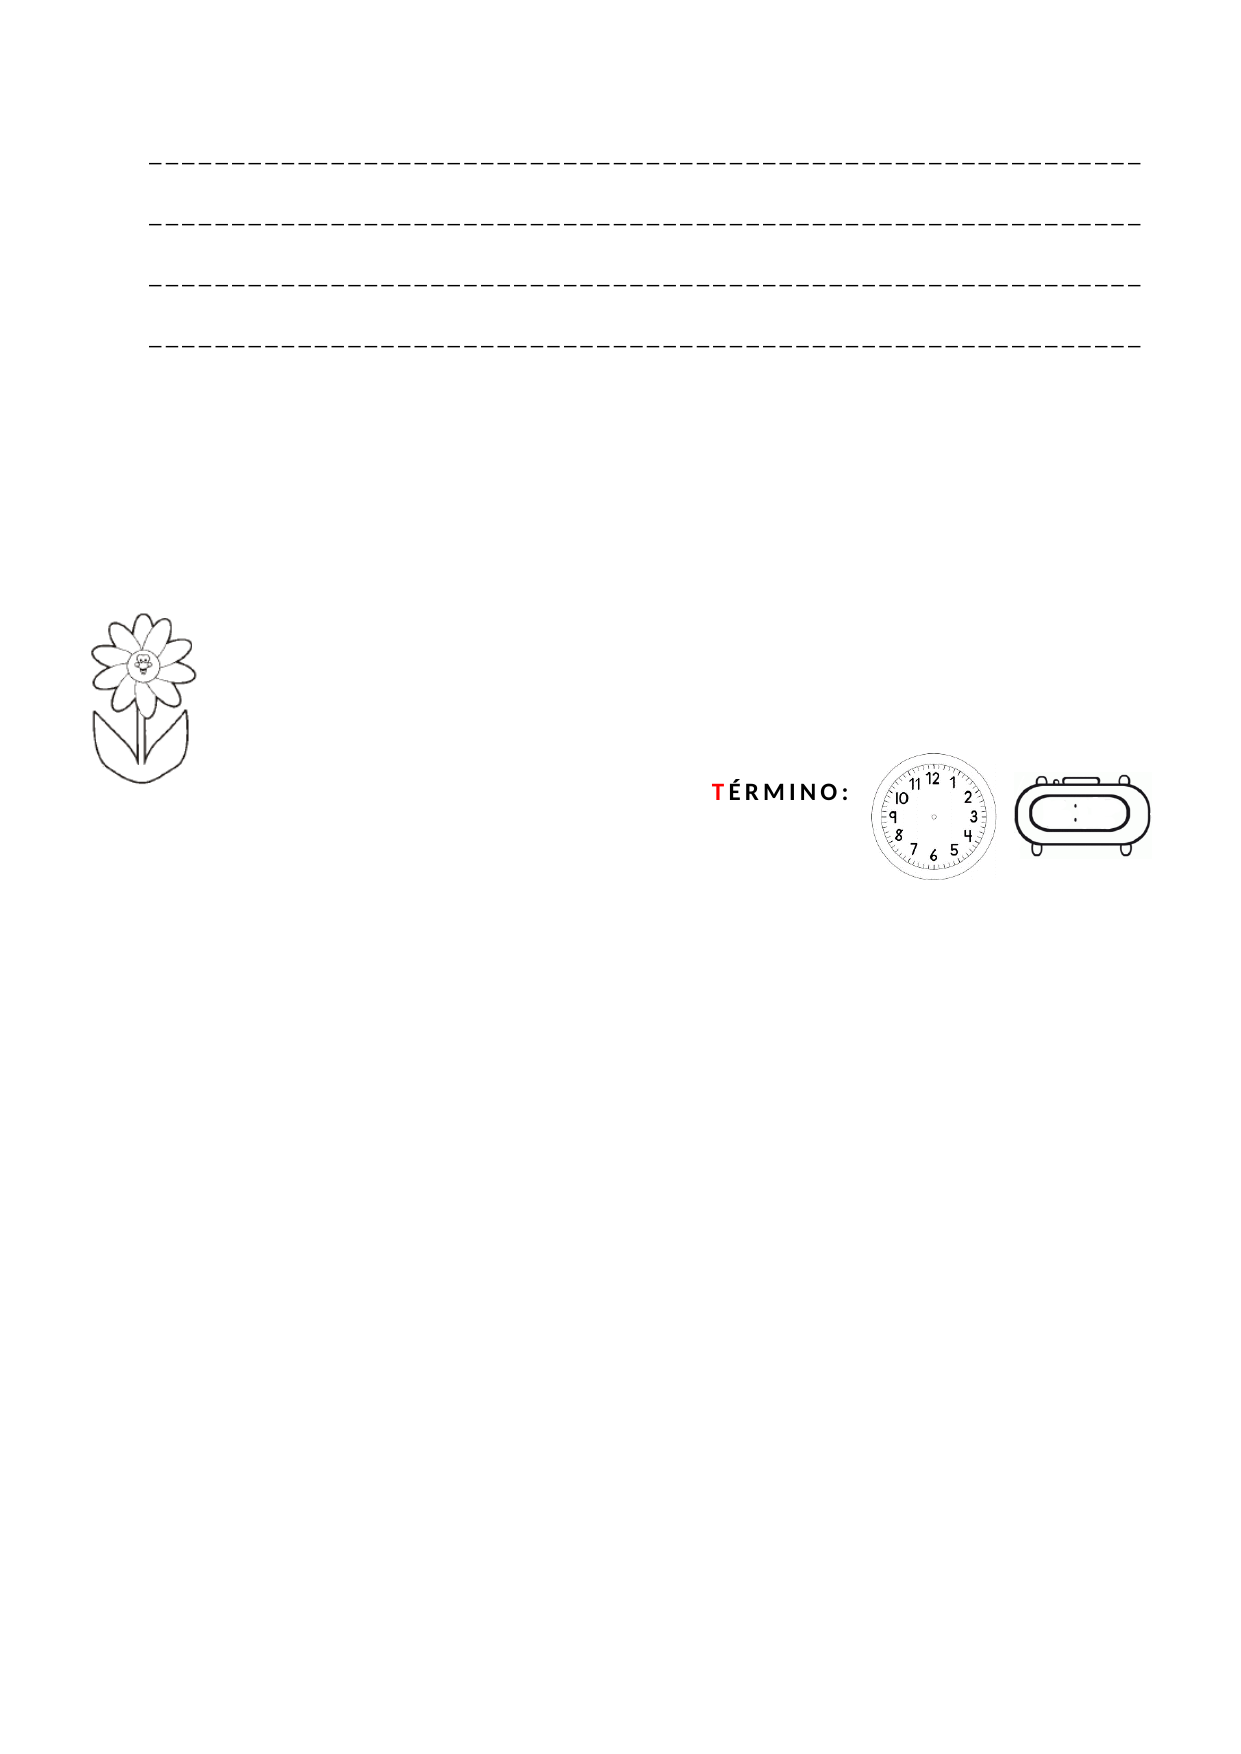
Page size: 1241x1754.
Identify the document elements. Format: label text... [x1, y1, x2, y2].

picture [1014, 772, 1152, 859]
picture [871, 753, 1004, 880]
list ________________________________________________________________________________________________________________________________________________________________________________________________________________________________________________ [149, 137, 1153, 351]
